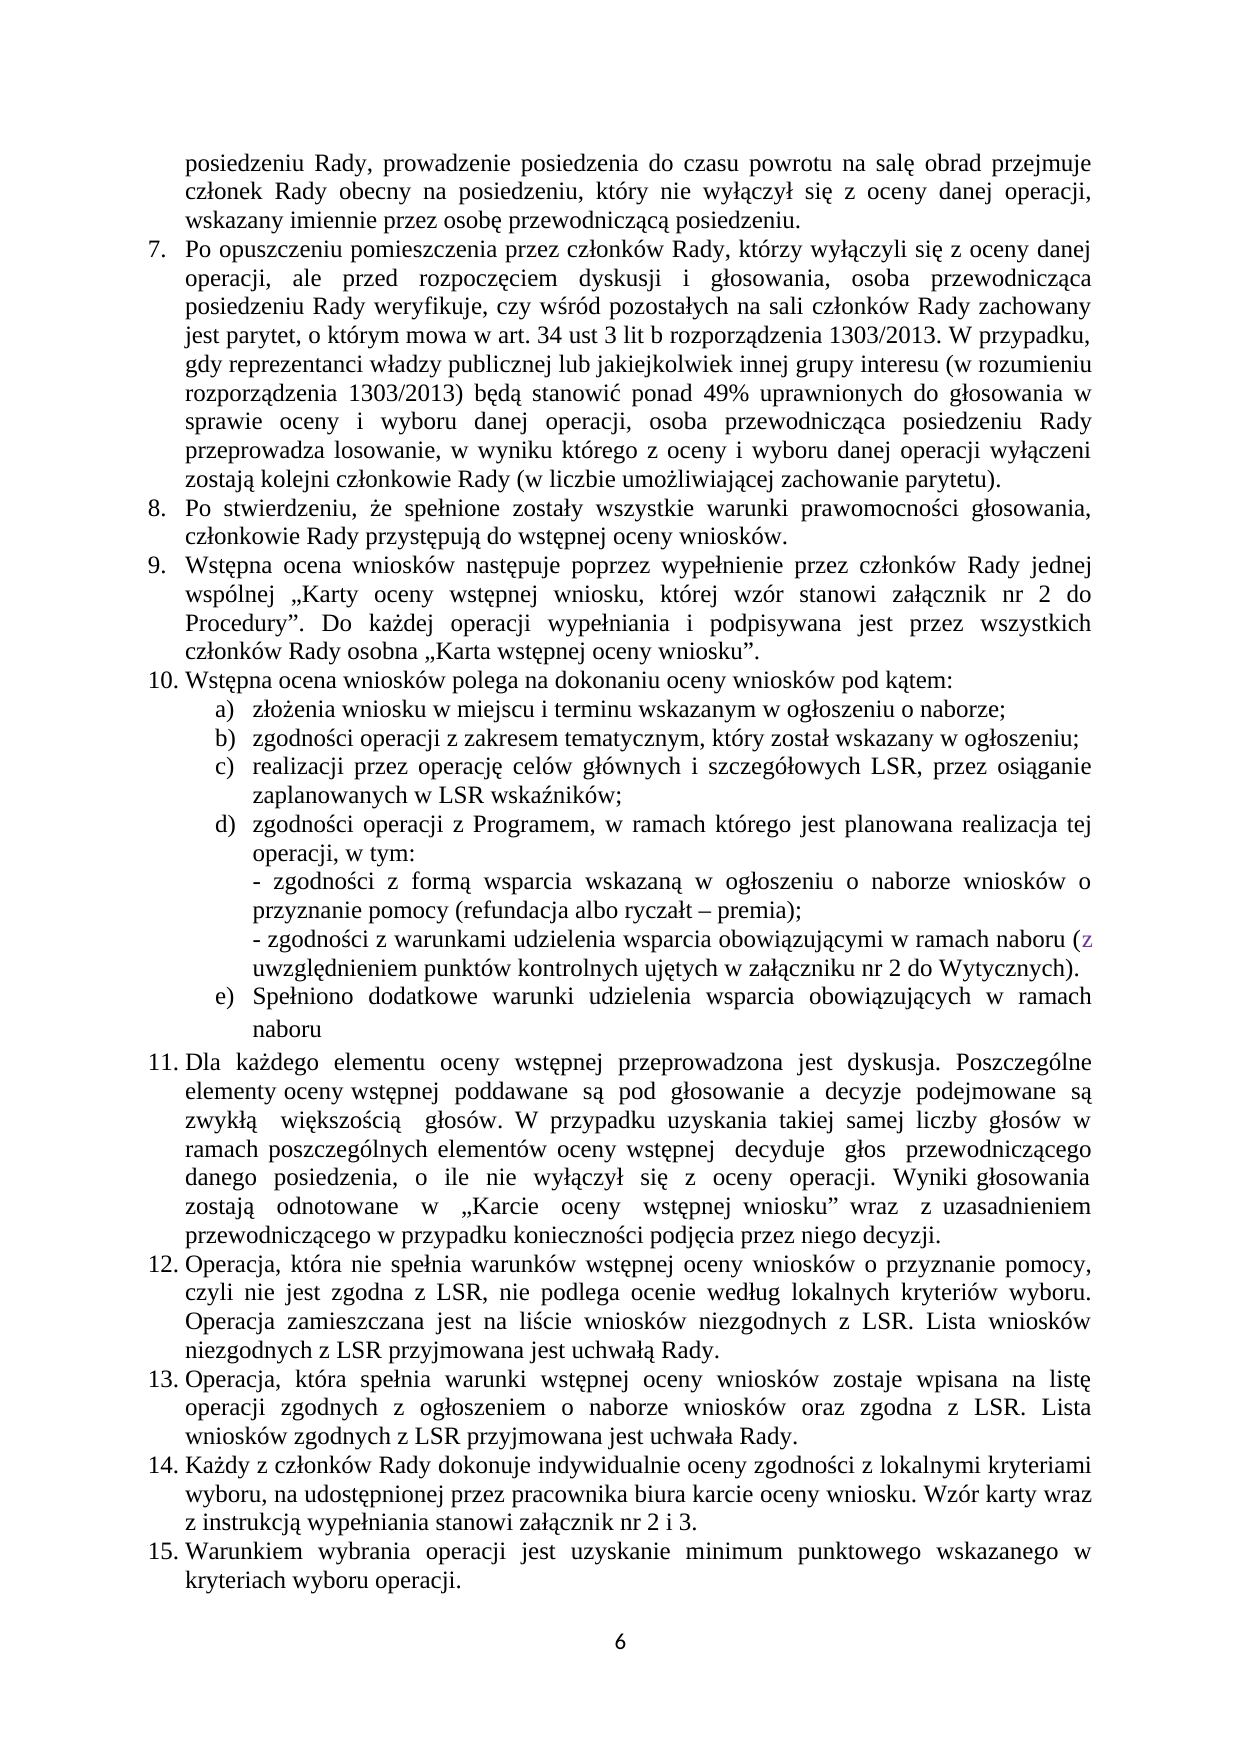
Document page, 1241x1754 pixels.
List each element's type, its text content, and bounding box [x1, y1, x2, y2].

list Warunkiem wybrania operacji jest uzyskanie minimum punktowego wskazanego w kryteriach wyboru operacji. [148, 1536, 1093, 1594]
list Po stwierdzeniu, że spełnione zostały wszystkie warunki prawomocności głosowania, członkowie Rady przystępują do wstępnej oceny wniosków. [148, 493, 1093, 550]
text - zgodności z warunkami udzielenia wsparcia obowiązującymi w ramach naboru (z uwzględnieniem punktów kontrolnych ujętych w załączniku nr 2 do Wytycznych). [252, 924, 1093, 981]
list Operacja, która nie spełnia warunków wstępnej oceny wniosków o przyznanie pomocy, czyli nie jest zgodna z LSR, nie podlega ocenie według lokalnych kryteriów wyboru. Operacja zamieszczana jest na liście wniosków niezgodnych z LSR. Lista wniosków niezgodnych z LSR przyjmowana jest uchwałą Rady. [148, 1249, 1093, 1364]
list realizacji przez operację celów głównych i szczegółowych LSR, przez osiąganie zaplanowanych w LSR wskaźników; [215, 751, 1093, 809]
list Operacja, która spełnia warunki wstępnej oceny wniosków zostaje wpisana na listę operacji zgodnych z ogłoszeniem o naborze wniosków oraz zgodna z LSR. Lista wniosków zgodnych z LSR przyjmowana jest uchwała Rady. [148, 1364, 1093, 1450]
list Wstępna ocena wniosków następuje poprzez wypełnienie przez członków Rady jednej wspólnej „Karty oceny wstępnej wniosku, której wzór stanowi załącznik nr 2 do Procedury”. Do każdej operacji wypełniania i podpisywana jest przez wszystkich członków Rady osobna „Karta wstępnej oceny wniosku”. [148, 550, 1093, 665]
list Spełniono dodatkowe warunki udzielenia wsparcia obowiązujących w ramach naboru [215, 981, 1093, 1043]
list złożenia wniosku w miejscu i terminu wskazanym w ogłoszeniu o naborze; [215, 694, 1093, 723]
list zgodności operacji z Programem, w ramach którego jest planowana realizacja tej operacji, w tym: [215, 809, 1093, 866]
list Każdy z członków Rady dokonuje indywidualnie oceny zgodności z lokalnymi kryteriami wyboru, na udostępnionej przez pracownika biura karcie oceny wniosku. Wzór karty wraz z instrukcją wypełniania stanowi załącznik nr 2 i 3. [148, 1450, 1093, 1536]
text - zgodności z formą wsparcia wskazaną w ogłoszeniu o naborze wniosków o przyznanie pomocy (refundacja albo ryczałt – premia); [252, 866, 1093, 924]
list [148, 148, 1093, 234]
list Dla każdego elementu oceny wstępnej przeprowadzona jest dyskusja. Poszczególne elementy oceny wstępnej poddawane są pod głosowanie a decyzje podejmowane są zwykłą większością głosów. W przypadku uzyskania takiej samej liczby głosów w ramach poszczególnych elementów oceny wstępnej decyduje głos przewodniczącego danego posiedzenia, o ile nie wyłączył się z oceny operacji. Wyniki głosowania zostają odnotowane w „Karcie oceny wstępnej wniosku” wraz z uzasadnieniem przewodniczącego w przypadku konieczności podjęcia przez niego decyzji. [148, 1047, 1093, 1249]
list zgodności operacji z zakresem tematycznym, który został wskazany w ogłoszeniu; [215, 723, 1093, 751]
list Wstępna ocena wniosków polega na dokonaniu oceny wniosków pod kątem: [148, 665, 1093, 694]
list Po opuszczeniu pomieszczenia przez członków Rady, którzy wyłączyli się z oceny danej operacji, ale przed rozpoczęciem dyskusji i głosowania, osoba przewodnicząca posiedzeniu Rady weryfikuje, czy wśród pozostałych na sali członków Rady zachowany jest parytet, o którym mowa w art. 34 ust 3 lit b rozporządzenia 1303/2013. W przypadku, gdy reprezentanci władzy publicznej lub jakiejkolwiek innej grupy interesu (w rozumieniu rozporządzenia 1303/2013) będą stanowić ponad 49% uprawnionych do głosowania w sprawie oceny i wyboru danej operacji, osoba przewodnicząca posiedzeniu Rady przeprowadza losowanie, w wyniku którego z oceny i wyboru danej operacji wyłączeni zostają kolejni członkowie Rady (w liczbie umożliwiającej zachowanie parytetu). [148, 234, 1093, 493]
